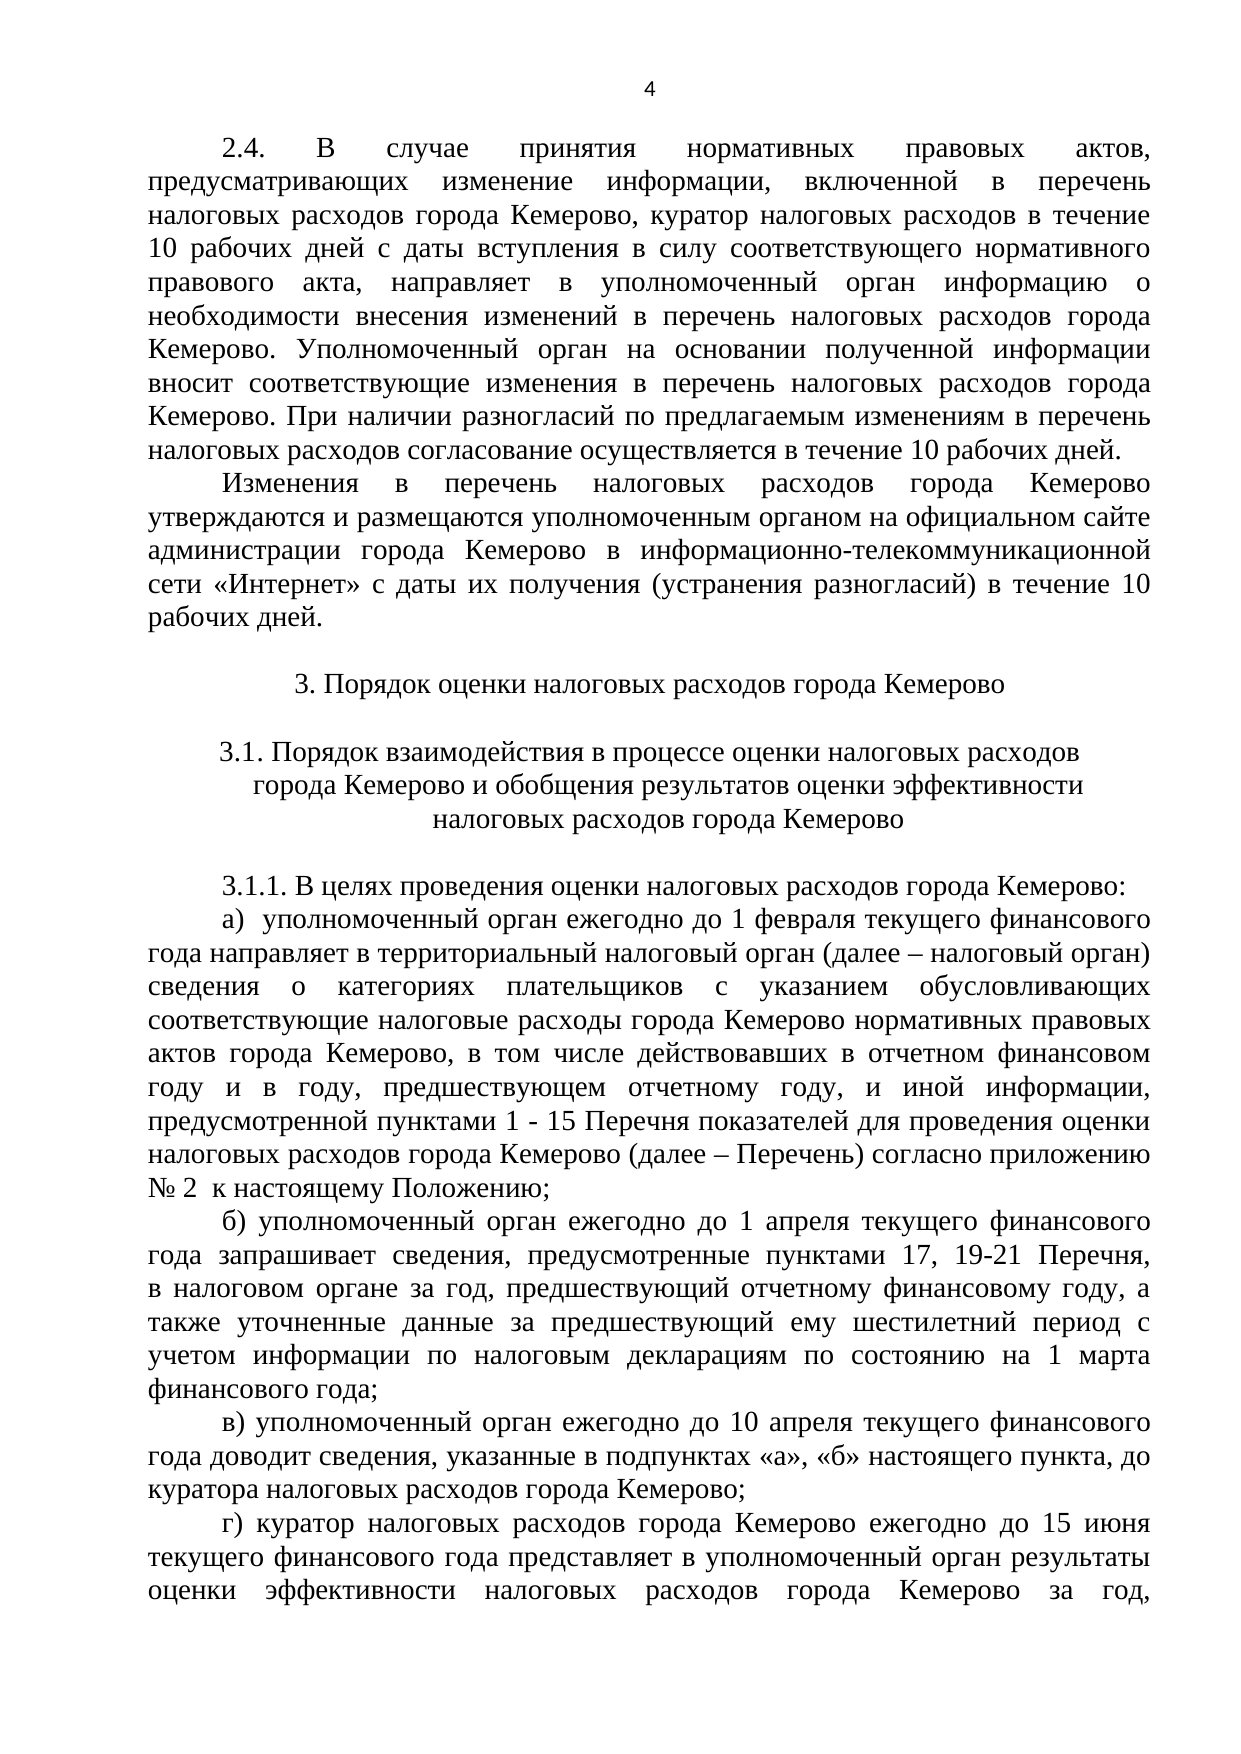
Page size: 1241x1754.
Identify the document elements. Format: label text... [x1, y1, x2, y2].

list . Порядок взаимодействия в процессе оценки налоговых расходов города Кемерово и обобщения результатов оценки эффективности налоговых расходов города Кемерово [148, 734, 1152, 834]
text Изменения в перечень налоговых расходов города Кемерово утверждаются и размещаются уполномоченным органом на официальном сайте администрации города Кемерово в информационно-телекоммуникационной сети «Интернет» с даты их получения (устранения разногласий) в течение 10 рабочих дней. [148, 465, 1152, 633]
title 3. Порядок оценки налоговых расходов города Кемерово [148, 667, 1152, 700]
text б) уполномоченный орган ежегодно до 1 апреля текущего финансового года запрашивает сведения, предусмотренные пунктами 17, 19-21 Перечня, в налоговом органе за год, предшествующий отчетному финансовому году, а также уточненные данные за предшествующий ему шестилетний период с учетом информации по налоговым декларациям по состоянию на 1 марта финансового года; [148, 1203, 1152, 1404]
text 3.1.1. В целях проведения оценки налоговых расходов города Кемерово: [148, 868, 1152, 901]
text а) уполномоченный орган ежегодно до 1 февраля текущего финансового года направляет в территориальный налоговый орган (далее – налоговый орган) сведения о категориях плательщиков с указанием обусловливающих соответствующие налоговые расходы города Кемерово нормативных правовых актов города Кемерово, в том числе действовавших в отчетном финансовом году и в году, предшествующем отчетному году, и иной информации, предусмотренной пунктами 1 - 15 Перечня показателей для проведения оценки налоговых расходов города Кемерово (далее – Перечень) согласно приложению № 2 к настоящему Положению; [148, 901, 1152, 1203]
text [148, 1505, 1152, 1606]
text 2.4. В случае принятия нормативных правовых актов, предусматривающих изменение информации, включенной в перечень налоговых расходов города Кемерово, куратор налоговых расходов в течение 10 рабочих дней с даты вступления в силу соответствующего нормативного правового акта, направляет в уполномоченный орган информацию о необходимости внесения изменений в перечень налоговых расходов города Кемерово. Уполномоченный орган на основании полученной информации вносит соответствующие изменения в перечень налоговых расходов города Кемерово. При наличии разногласий по предлагаемым изменениям в перечень налоговых расходов согласование осуществляется в течение 10 рабочих дней. [148, 130, 1152, 465]
list в) уполномоченный орган ежегодно до 10 апреля текущего финансового года доводит сведения, указанные в подпунктах «а», «б» настоящего пункта, до куратора налоговых расходов города Кемерово; [148, 1404, 1152, 1505]
